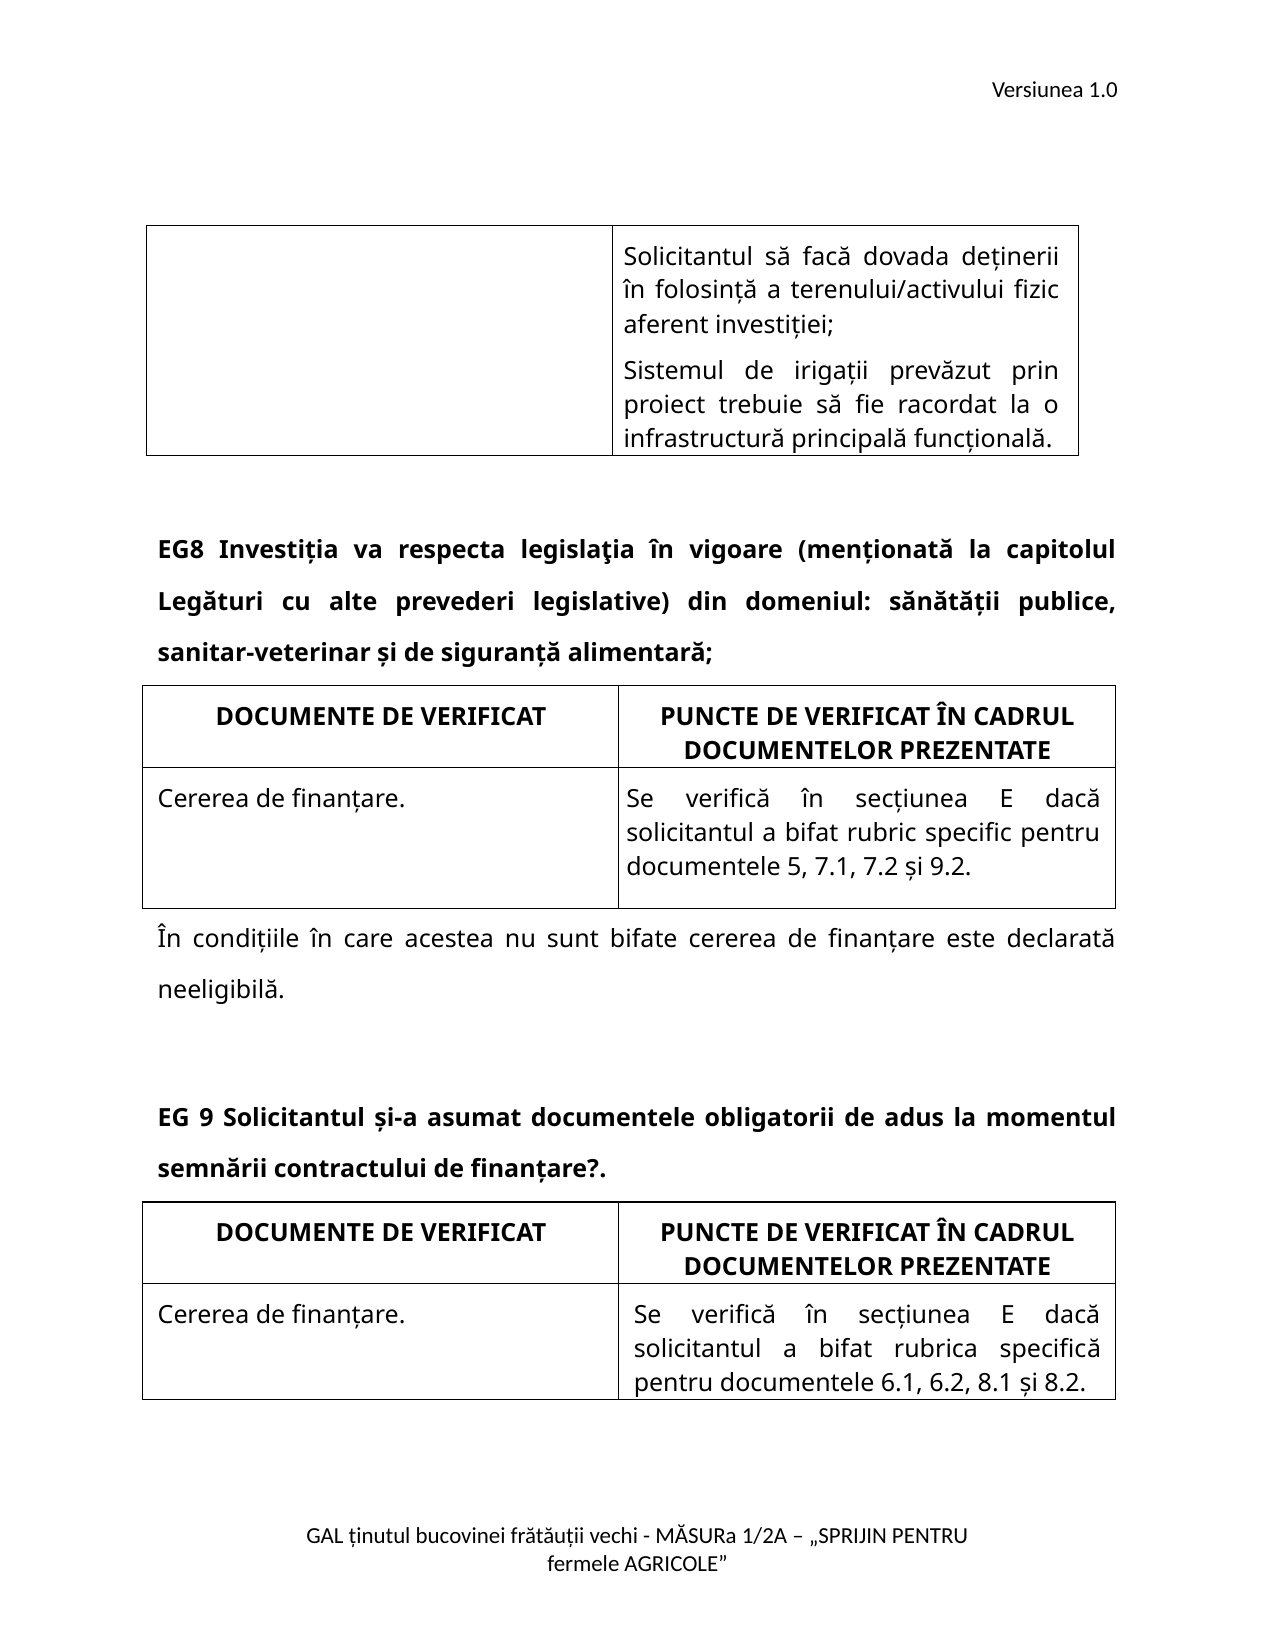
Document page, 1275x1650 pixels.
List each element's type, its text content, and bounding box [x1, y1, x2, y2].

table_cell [143, 1284, 618, 1399]
table_cell Cererea de finanțare. [143, 768, 618, 908]
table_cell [619, 1284, 1115, 1399]
table_header DOCUMENTE DE VERIFICAT [143, 686, 618, 767]
table_header DOCUMENTE DE VERIFICAT [143, 1203, 618, 1283]
text EG8 Investiția va respecta legislaţia în vigoare (menționată la capitolul Legături cu alte prevederi legislative) din domeniul: sănătății publice, sanitar-veterinar și de siguranță alimentară; [157, 532, 1117, 668]
text EG 9 Solicitantul și-a asumat documentele obligatorii de adus la momentul semnării contractului de finanțare?. [157, 1099, 1117, 1184]
table_header PUNCTE DE VERIFICAT ÎN CADRUL DOCUMENTELOR PREZENTATE [619, 686, 1115, 767]
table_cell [147, 226, 612, 455]
text În condițiile în care acestea nu sunt bifate cererea de finanțare este declarată neeligibilă. [157, 921, 1117, 1006]
table_cell Se verifică în secțiunea E dacă solicitantul a bifat rubric specific pentru documentele 5, 7.1, 7.2 și 9.2. [619, 768, 1115, 908]
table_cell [613, 226, 1078, 455]
table_header PUNCTE DE VERIFICAT ÎN CADRUL DOCUMENTELOR PREZENTATE [619, 1203, 1115, 1283]
